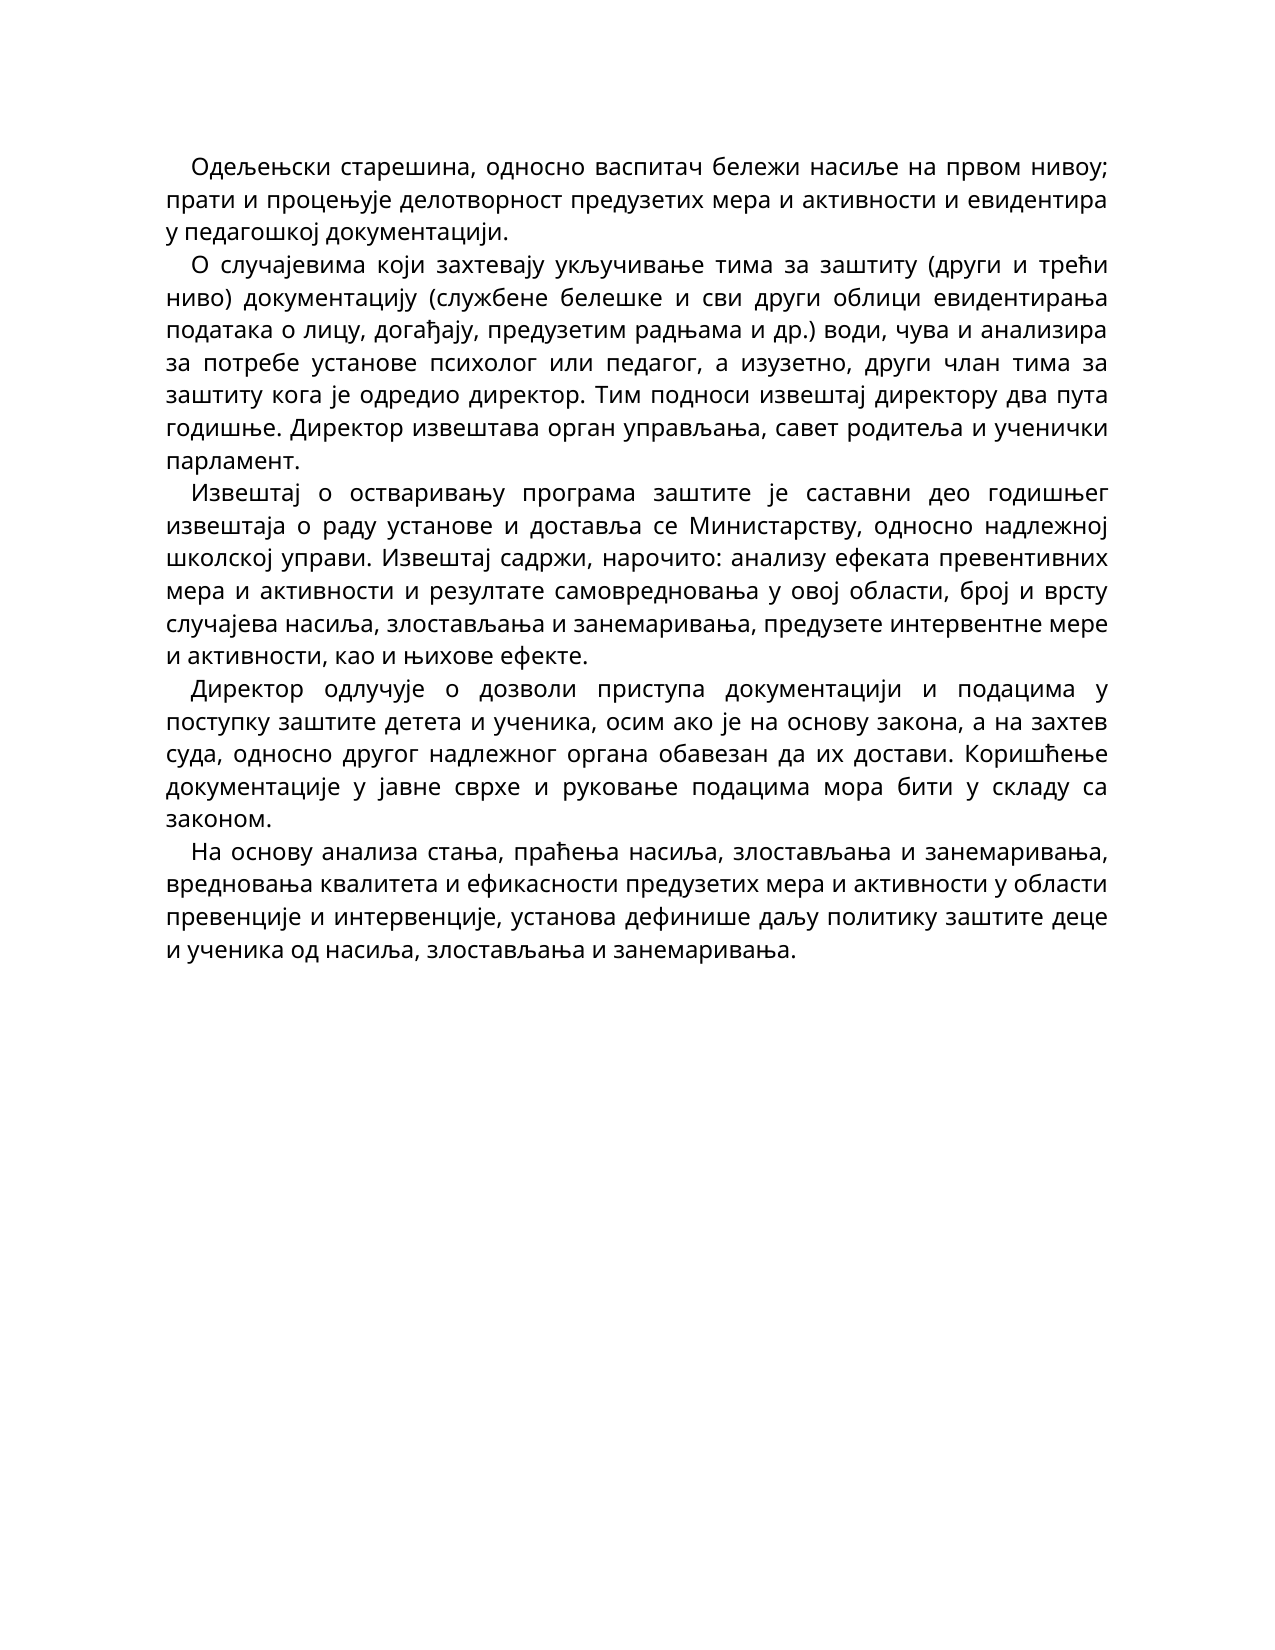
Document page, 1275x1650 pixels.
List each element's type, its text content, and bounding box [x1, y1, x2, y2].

text Одељењски старешина, односно васпитач бележи насиље на првом нивоу; прати и процењује делотворност предузетих мера и активности и евидентира у педагошкој документацији. [166, 150, 1109, 248]
text Директор одлучује о дозволи приступа документацији и подацима у поступку заштите детета и ученика, осим ако је на основу закона, а на захтев суда, односно другог надлежног органа обавезан да их достави. Коришћење документације у јавне сврхе и руковање подацима мора бити у складу са законом. [166, 672, 1109, 835]
text Извештај о остваривању програма заштите је саставни део годишњег извештаја о раду установе и доставља се Министарству, односно надлежној школској управи. Извештај садржи, нарочито: анализу ефеката превентивних мера и активности и резултате самовредновања у овој области, број и врсту случајева насиља, злостављања и занемаривања, предузете интервентне мере и активности, као и њихове ефекте. [166, 476, 1109, 672]
text О случајевима који захтевају укључивање тима за заштиту (други и трећи ниво) документацију (службене белешке и сви други облици евидентирања података о лицу, догађају, предузетим радњама и др.) води, чува и анализира за потребе установе психолог или педагог, а изузетно, други члан тима за заштиту кога је одредио директор. Тим подноси извештај директору два пута годишње. Директор извештава орган управљања, савет родитеља и ученички парламент. [166, 248, 1109, 476]
text На основу анализа стања, праћења насиља, злостављања и занемаривања, вредновања квалитета и ефикасности предузетих мера и активности у области превенције и интервенције, установа дефинише даљу политику заштите деце и ученика од насиља, злостављања и занемаривања. [166, 835, 1109, 965]
